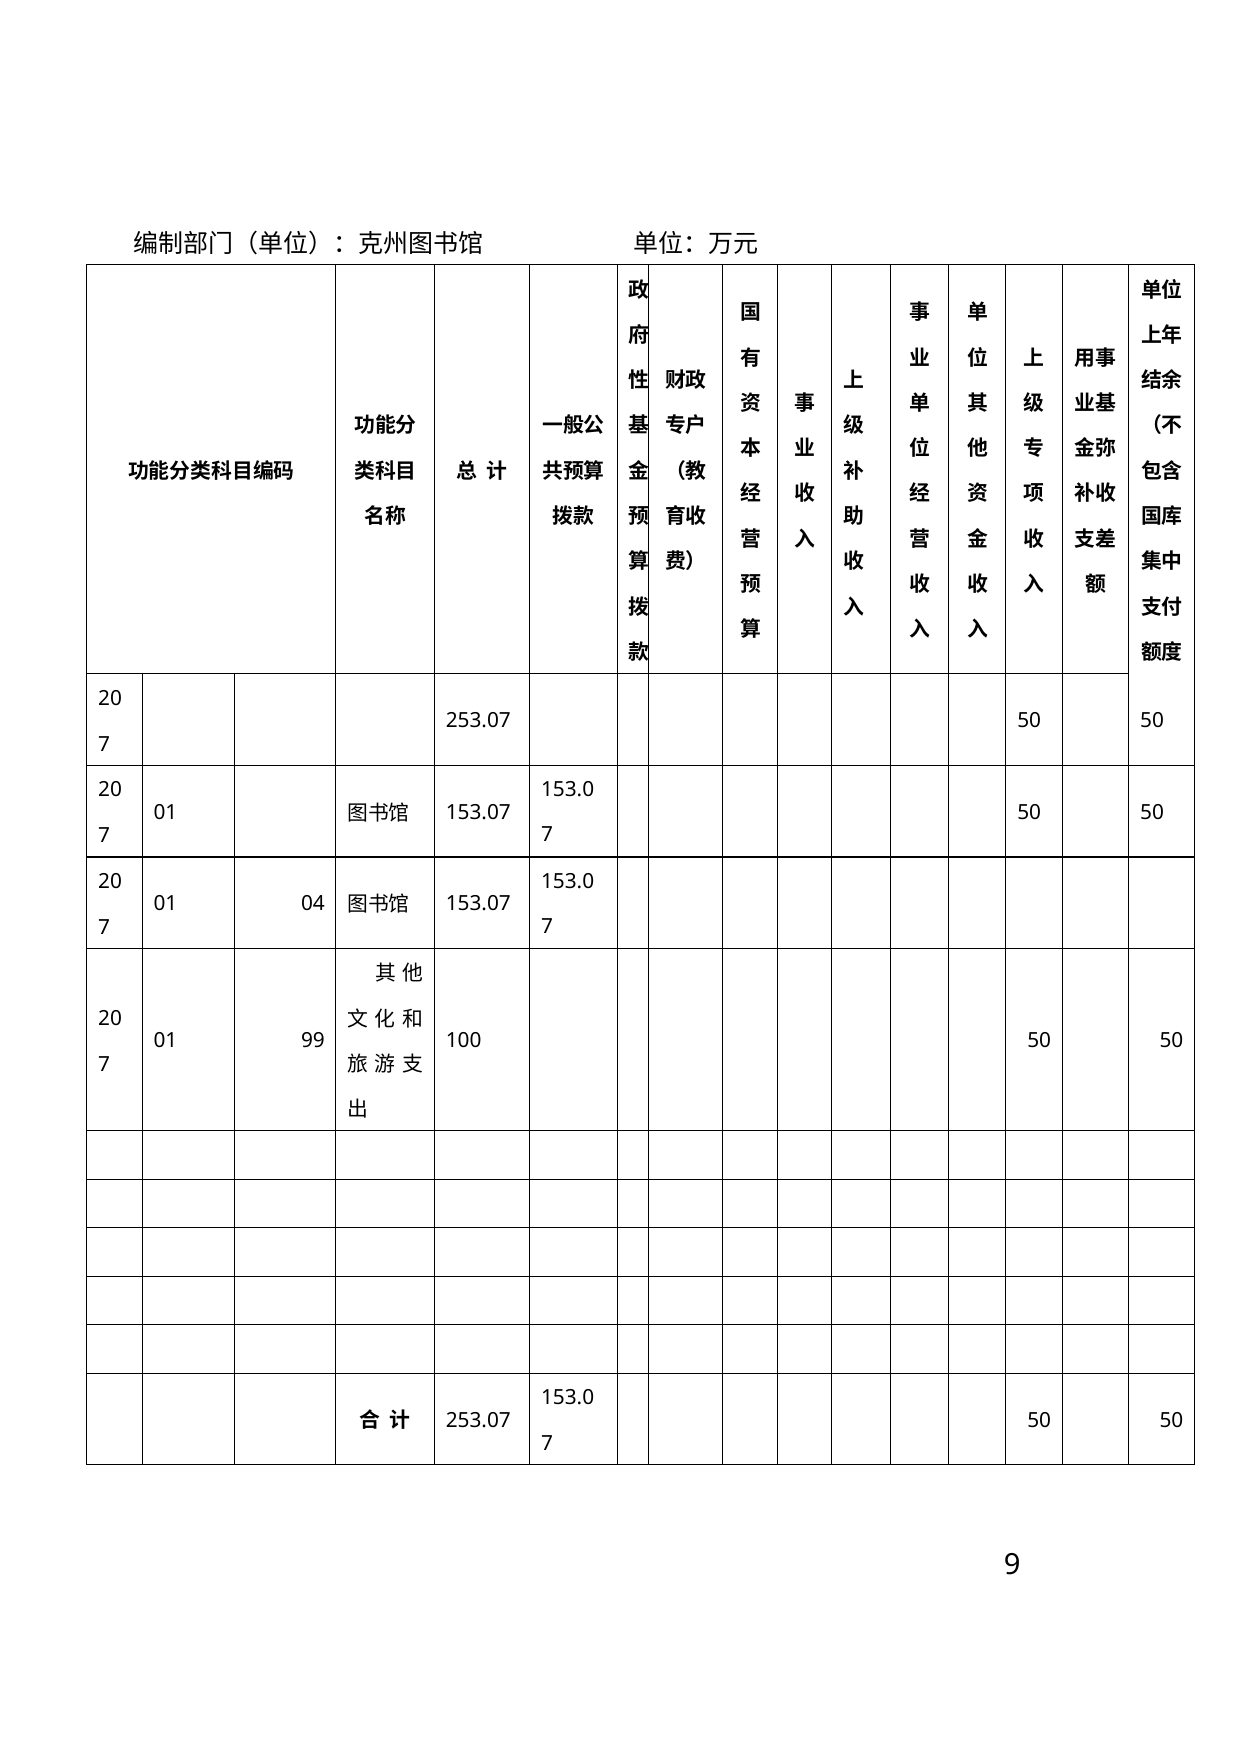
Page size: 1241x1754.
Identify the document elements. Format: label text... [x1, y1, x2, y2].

table_cell [778, 766, 831, 856]
table_cell [618, 1228, 648, 1276]
table_cell [832, 674, 890, 765]
table_header 单位上年结余（不包含国库集中支付额度 [1129, 265, 1194, 673]
table_cell [649, 949, 722, 1130]
table_cell [891, 1277, 948, 1324]
table_cell [723, 766, 777, 856]
table_cell 图书馆 [336, 858, 434, 948]
table_cell [891, 1228, 948, 1276]
table_cell 253.07 [435, 1374, 529, 1464]
table_cell [1129, 1228, 1194, 1276]
table_cell [1063, 1325, 1128, 1373]
table_cell [235, 1180, 335, 1227]
table_cell [832, 1131, 890, 1179]
table_cell 50 [1129, 949, 1194, 1130]
table_cell [435, 1277, 529, 1324]
table_cell 207 [87, 766, 142, 856]
table_header 功能分类科目名称 [336, 265, 434, 673]
table_cell [143, 1374, 234, 1464]
table_cell [949, 1374, 1005, 1464]
table_cell [949, 949, 1005, 1130]
table_cell [435, 1325, 529, 1373]
table_cell [891, 1131, 948, 1179]
table_cell [949, 674, 1005, 765]
table_cell [87, 1131, 142, 1179]
table_cell [723, 674, 777, 765]
table_cell [891, 1374, 948, 1464]
table_cell [891, 858, 948, 948]
table_cell [618, 1131, 648, 1179]
table_cell [949, 766, 1005, 856]
table_header 上级专项收入 [1006, 265, 1062, 673]
table_cell [1006, 1325, 1062, 1373]
table_cell [435, 1131, 529, 1179]
table_cell [530, 1180, 617, 1227]
table_cell 01 [143, 949, 234, 1130]
table_cell [618, 949, 648, 1130]
table_cell 50 [1006, 766, 1062, 856]
table_cell [87, 1325, 142, 1373]
table_cell 其他文化和旅游支出 [336, 949, 434, 1130]
table_cell 50 [1006, 949, 1062, 1130]
table_cell [891, 1180, 948, 1227]
table_cell [1063, 674, 1128, 765]
table_header 单位其他资金收入 [949, 265, 1005, 673]
table_cell [832, 1277, 890, 1324]
table_cell [435, 1180, 529, 1227]
table_cell [235, 766, 335, 856]
table_cell 99 [235, 949, 335, 1130]
table_header 上 级 补助 收 入 [832, 265, 890, 673]
table_cell [1063, 1374, 1128, 1464]
table_cell [87, 1277, 142, 1324]
table_cell 合 计 [336, 1374, 434, 1464]
table_cell [723, 1277, 777, 1324]
table_cell 01 [143, 766, 234, 856]
table_cell [1129, 858, 1194, 948]
table_cell [778, 949, 831, 1130]
table_cell [530, 1325, 617, 1373]
table_cell [778, 1374, 831, 1464]
table_cell [723, 1131, 777, 1179]
table_cell 153.07 [530, 1374, 617, 1464]
table_header 功能分类科目编码 [87, 265, 335, 673]
table_header 事业收入 [778, 265, 831, 673]
table_cell [87, 1228, 142, 1276]
table_cell [336, 1277, 434, 1324]
table_cell [723, 1228, 777, 1276]
table_cell [778, 858, 831, 948]
table_cell [778, 1131, 831, 1179]
table_cell [949, 858, 1005, 948]
table_cell [649, 766, 722, 856]
table_cell [649, 1325, 722, 1373]
table_cell [778, 674, 831, 765]
table_cell [649, 858, 722, 948]
table_cell [336, 1131, 434, 1179]
table_cell [949, 1277, 1005, 1324]
table_cell [143, 674, 234, 765]
table_cell 100 [435, 949, 529, 1130]
table_cell [1063, 1228, 1128, 1276]
table_cell [618, 1180, 648, 1227]
table_cell [723, 858, 777, 948]
table_cell [832, 858, 890, 948]
table_cell [235, 1374, 335, 1464]
table_cell 153.07 [435, 858, 529, 948]
table_cell [618, 1277, 648, 1324]
table_cell [143, 1131, 234, 1179]
table_header 总 计 [435, 265, 529, 673]
table_cell [235, 1228, 335, 1276]
table_cell [1129, 1180, 1194, 1227]
table_cell [1063, 1180, 1128, 1227]
table_cell [1129, 1131, 1194, 1179]
table_cell [1063, 1131, 1128, 1179]
table_header 国有资本经营预算 [723, 265, 777, 673]
table_cell 50 [1006, 1374, 1062, 1464]
table_cell [235, 1277, 335, 1324]
table_cell [1006, 1131, 1062, 1179]
table_cell [723, 1374, 777, 1464]
table_cell [530, 1277, 617, 1324]
table_cell [1129, 1325, 1194, 1373]
table_cell [832, 766, 890, 856]
table_cell [1006, 1228, 1062, 1276]
table_cell [832, 949, 890, 1130]
table_cell [530, 674, 617, 765]
table_cell [336, 674, 434, 765]
table_cell 01 [143, 858, 234, 948]
table_cell [832, 1325, 890, 1373]
table_cell 50 [1129, 766, 1194, 856]
table_cell [143, 1325, 234, 1373]
table_cell [778, 1180, 831, 1227]
table_cell [778, 1325, 831, 1373]
table_cell 253.07 [435, 674, 529, 765]
table_cell [1006, 858, 1062, 948]
table_cell [618, 766, 648, 856]
table_cell [723, 1325, 777, 1373]
table_cell [1063, 766, 1128, 856]
table_cell [618, 858, 648, 948]
table_cell [891, 949, 948, 1130]
table_cell [618, 1374, 648, 1464]
table_cell 50 [1129, 673, 1194, 765]
table_cell [530, 1131, 617, 1179]
table_cell [723, 1180, 777, 1227]
table_header 事业单位经营收入 [891, 265, 948, 673]
table_cell [832, 1374, 890, 1464]
table_cell 图书馆 [336, 766, 434, 856]
table_cell [143, 1228, 234, 1276]
table_cell [649, 1277, 722, 1324]
table_cell [530, 1228, 617, 1276]
table_cell [1129, 1277, 1194, 1324]
table_cell 153.07 [530, 858, 617, 948]
table_cell [832, 1228, 890, 1276]
table_cell [618, 674, 648, 765]
table_cell [891, 766, 948, 856]
table_cell 207 [87, 949, 142, 1130]
table_cell [618, 1325, 648, 1373]
table_cell 207 [87, 674, 142, 765]
table_cell [778, 1277, 831, 1324]
table_cell 50 [1129, 1374, 1194, 1464]
table_cell [1063, 949, 1128, 1130]
table_cell [1006, 1277, 1062, 1324]
table_cell [649, 1228, 722, 1276]
table_cell [649, 1131, 722, 1179]
table_header 一般公共预算拨款 [530, 265, 617, 673]
table_header 用事业基金弥补收支差额 [1063, 265, 1128, 673]
table_cell [1063, 1277, 1128, 1324]
table_cell [723, 949, 777, 1130]
table_cell [336, 1180, 434, 1227]
table_cell [649, 674, 722, 765]
table_cell [949, 1325, 1005, 1373]
table_cell [891, 1325, 948, 1373]
table_cell 50 [1006, 674, 1062, 765]
table_cell [143, 1180, 234, 1227]
table_cell [235, 674, 335, 765]
table_header 财政专户（教育收费） [649, 265, 722, 673]
table_cell 153.07 [435, 766, 529, 856]
table_cell [336, 1228, 434, 1276]
table_cell [949, 1228, 1005, 1276]
table_cell [778, 1228, 831, 1276]
table_cell [87, 1180, 142, 1227]
table_cell [336, 1325, 434, 1373]
table_cell [530, 949, 617, 1130]
table_cell [649, 1180, 722, 1227]
table_cell [832, 1180, 890, 1227]
table_header 政府性基金预算拨款 [618, 265, 648, 673]
table_cell 207 [87, 858, 142, 948]
table_cell [435, 1228, 529, 1276]
table_cell [1006, 1180, 1062, 1227]
table_cell [1063, 858, 1128, 948]
table_cell 153.07 [530, 766, 617, 856]
table_cell [235, 1325, 335, 1373]
table_cell [649, 1374, 722, 1464]
text 编制部门（单位）：克州图书馆 单位：万元 [133, 219, 1107, 264]
table_cell [143, 1277, 234, 1324]
table_cell [949, 1180, 1005, 1227]
table_cell [891, 674, 948, 765]
table_cell [235, 1131, 335, 1179]
table_cell [949, 1131, 1005, 1179]
table_cell 04 [235, 858, 335, 948]
table_cell [87, 1374, 142, 1464]
